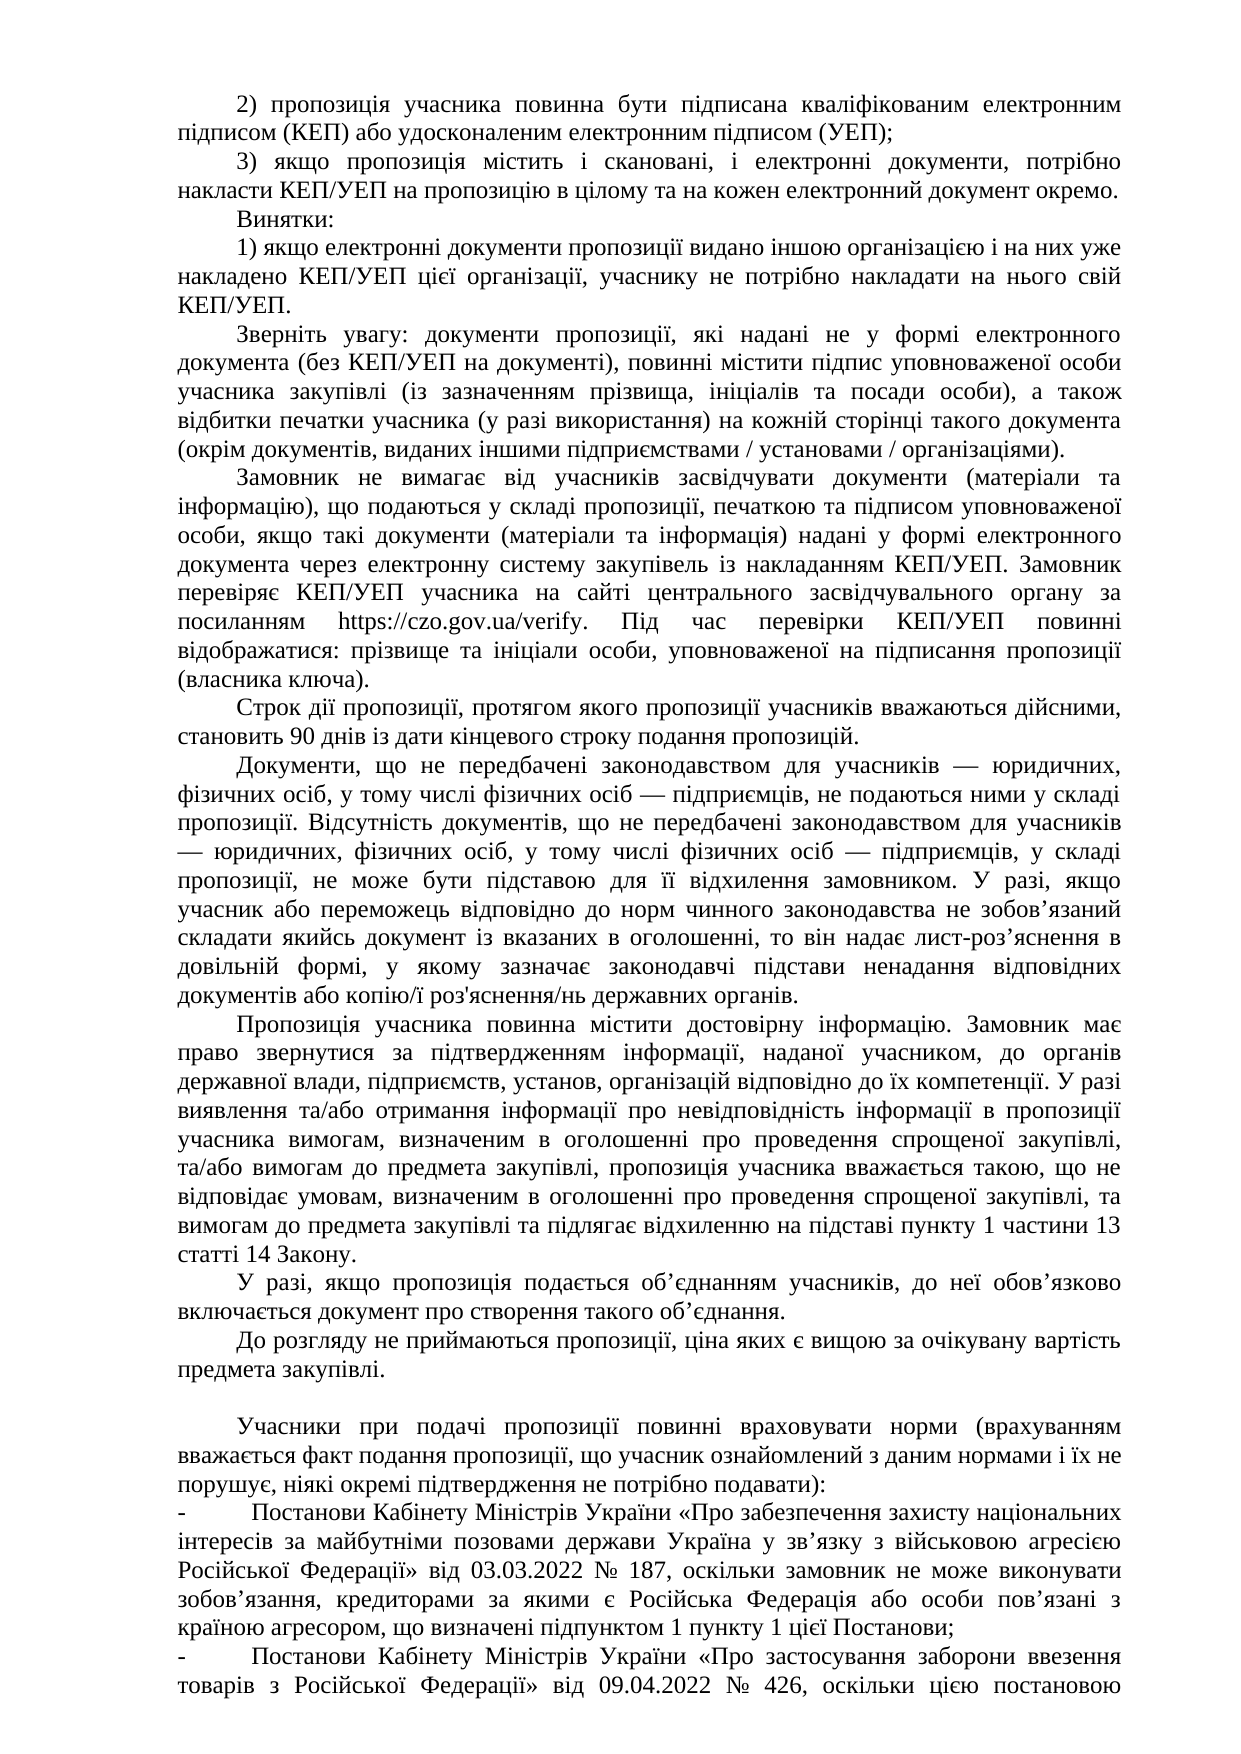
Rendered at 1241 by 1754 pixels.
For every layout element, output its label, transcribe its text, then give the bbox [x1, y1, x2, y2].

text Строк дії пропозиції, протягом якого пропозиції учасників вважаються дійсними, становить 90 днів із дати кінцевого строку подання пропозицій. [177, 692, 1122, 750]
text 1) якщо електронні документи пропозиції видано іншою організацією і на них уже накладено КЕП/УЕП цієї організації, учаснику не потрібно накладати на нього свій КЕП/УЕП. [177, 232, 1122, 319]
text Учасники при подачі пропозиції повинні враховувати норми (врахуванням вважається факт подання пропозиції, що учасник ознайомлений з даним нормами і їх не порушує, ніякі окремі підтвердження не потрібно подавати): [177, 1411, 1122, 1497]
text Замовник не вимагає від учасників засвідчувати документи (матеріали та інформацію), що подаються у складі пропозиції, печаткою та підписом уповноваженої особи, якщо такі документи (матеріали та інформація) надані у формі електронного документа через електронну систему закупівель із накладанням КЕП/УЕП. Замовник перевіряє КЕП/УЕП учасника на сайті центрального засвідчувального органу за посиланням https://czo.gov.ua/verify. Під час перевірки КЕП/УЕП повинні відображатися: прізвище та ініціали особи, уповноваженої на підписання пропозиції (власника ключа). [177, 462, 1122, 692]
text 3) якщо пропозиція містить і скановані, і електронні документи, потрібно накласти КЕП/УЕП на пропозицію в цілому та на кожен електронний документ окремо. [177, 146, 1122, 204]
text Пропозиція учасника повинна містити достовірну інформацію. Замовник має право звернутися за підтвердженням інформації, наданої учасником, до органів державної влади, підприємств, установ, організацій відповідно до їх компетенції. У разі виявлення та/або отримання інформації про невідповідність інформації в пропозиції учасника вимогам, визначеним в оголошенні про проведення спрощеної закупівлі, та/або вимогам до предмета закупівлі, пропозиція учасника вважається такою, що не відповідає умовам, визначеним в оголошенні про проведення спрощеної закупівлі, та вимогам до предмета закупівлі та підлягає відхиленню на підставі пункту 1 частини 13 статті 14 Закону. [177, 1009, 1122, 1267]
text У разі, якщо пропозиція подається об’єднанням учасників, до неї обов’язково включається документ про створення такого об’єднання. [177, 1267, 1122, 1325]
text 2) пропозиція учасника повинна бути підписана кваліфікованим електронним підписом (КЕП) або удосконаленим електронним підписом (УЕП); [177, 89, 1122, 146]
text Винятки: [177, 204, 1122, 232]
text Зверніть увагу: документи пропозиції, які надані не у формі електронного документа (без КЕП/УЕП на документі), повинні містити підпис уповноваженої особи учасника закупівлі (із зазначенням прізвища, ініціалів та посади особи), а також відбитки печатки учасника (у разі використання) на кожній сторінці такого документа (окрім документів, виданих іншими підприємствами / установами / організаціями). [177, 319, 1122, 462]
text Документи, що не передбачені законодавством для учасників — юридичних, фізичних осіб, у тому числі фізичних осіб — підприємців, не подаються ними у складі пропозиції. Відсутність документів, що не передбачені законодавством для учасників — юридичних, фізичних осіб, у тому числі фізичних осіб — підприємців, у складі пропозиції, не може бути підставою для її відхилення замовником. У разі, якщо учасник або переможець відповідно до норм чинного законодавства не зобов’язаний складати якийсь документ із вказаних в оголошенні, то він надає лист-роз’яснення в довільній формі, у якому зазначає законодавчі підстави ненадання відповідних документів або копію/ї роз'яснення/нь державних органів. [177, 750, 1122, 1009]
text - Постанови Кабінету Міністрів України «Про забезпечення захисту національних інтересів за майбутніми позовами держави Україна у зв’язку з військовою агресією Російської Федерації» від 03.03.2022 № 187, оскільки замовник не може виконувати зобов’язання, кредиторами за якими є Російська Федерація або особи пов’язані з країною агресором, що визначені підпунктом 1 пункту 1 цієї Постанови; [177, 1497, 1122, 1641]
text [177, 1641, 1122, 1699]
text До розгляду не приймаються пропозиції, ціна яких є вищою за очікувану вартість предмета закупівлі. [177, 1325, 1122, 1382]
